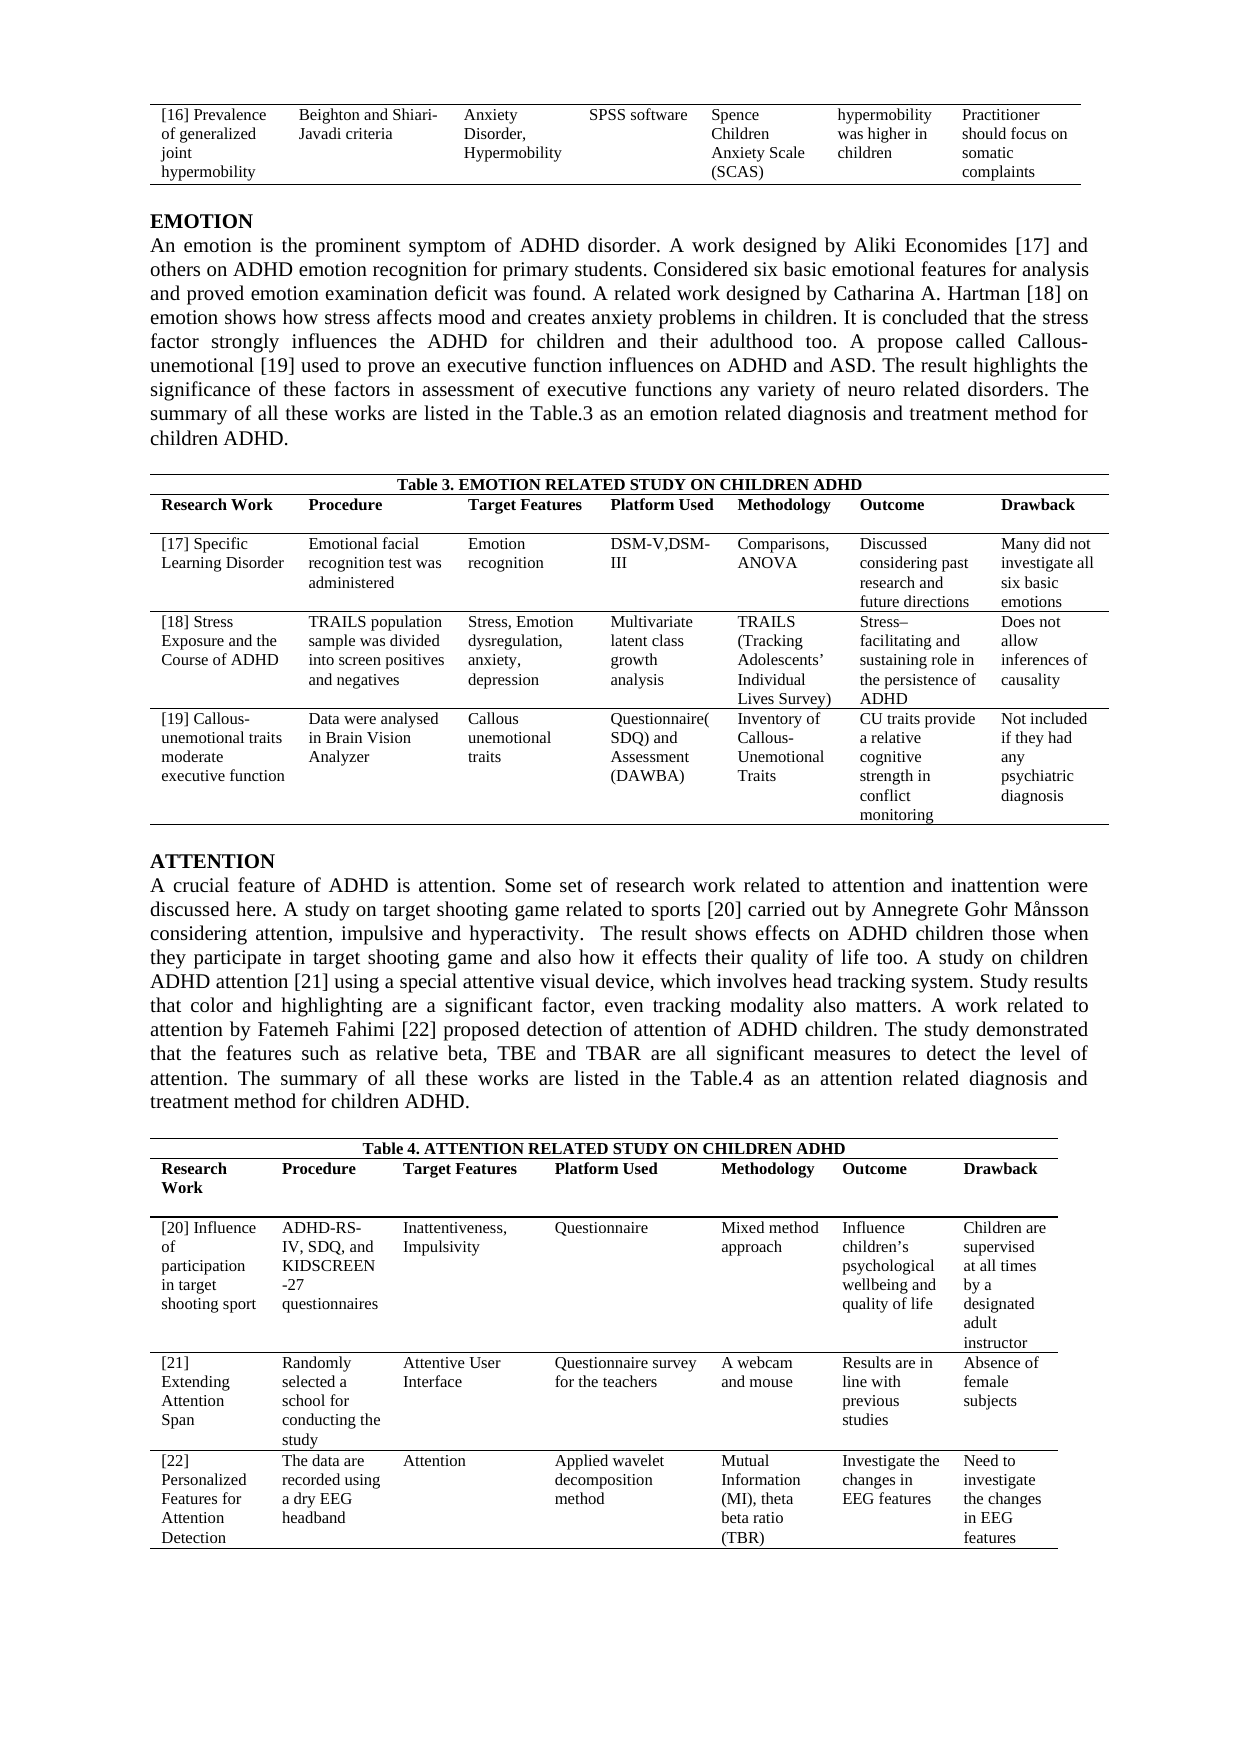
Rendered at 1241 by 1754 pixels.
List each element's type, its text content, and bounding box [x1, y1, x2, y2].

table_cell Inattentiveness, Impulsivity [392, 1218, 543, 1352]
table_cell TRAILS population sample was divided into screen positives and negatives [297, 612, 457, 708]
table_cell Target Features [457, 495, 599, 533]
text An emotion is the prominent symptom of ADHD disorder. A work designed by Aliki Economides [17] and others on ADHD emotion recognition for primary students. Considered six basic emotional features for analysis and proved emotion examination deficit was found. A related work designed by Catharina A. Hartman [18] on emotion shows how stress affects mood and creates anxiety problems in children. It is concluded that the stress factor strongly influences the ADHD for children and their adulthood too. A propose called Callous-unemotional [19] used to prove an executive function influences on ADHD and ASD. The result highlights the significance of these factors in assessment of executive functions any variety of neuro related disorders. The summary of all these works are listed in the Table.3 as an emotion related diagnosis and treatment method for children ADHD. [150, 233, 1090, 449]
table_cell Platform Used [543, 1159, 710, 1216]
table_cell ADHD-RS-IV, SDQ, and KIDSCREEN-27 questionnaires [271, 1218, 392, 1352]
table_cell Children are supervised at all times by a designated adult instructor [952, 1218, 1058, 1352]
table_cell Does not allow inferences of causality [990, 612, 1109, 708]
table_header Table 3. EMOTION RELATED STUDY ON CHILDREN ADHD [150, 475, 1109, 494]
table_cell Attentive User Interface [392, 1353, 543, 1450]
table_cell Research Work [150, 495, 297, 533]
table_cell Many did not investigate all six basic emotions [990, 534, 1109, 611]
table_cell Outcome [848, 495, 989, 533]
table_cell [18] Stress Exposure and the Course of ADHD [150, 612, 297, 708]
table_cell Procedure [297, 495, 457, 533]
table_cell TRAILS (Tracking Adolescents’ Individual Lives Survey) [726, 612, 848, 708]
table_cell A webcam and mouse [710, 1353, 831, 1450]
table_cell Inventory of Callous-Unemotional Traits [726, 709, 848, 824]
table_cell [21] Extending Attention Span [150, 1353, 271, 1450]
table_cell Emotional facial recognition test was administered [297, 534, 457, 611]
table_cell SPSS software [578, 105, 700, 184]
table_cell hypermobility was higher in children [826, 105, 951, 184]
table_cell [17] Specific Learning Disorder [150, 534, 297, 611]
table_cell Methodology [726, 495, 848, 533]
table_cell Anxiety Disorder, Hypermobility [453, 105, 578, 184]
table_cell Randomly selected a school for conducting the study [271, 1353, 392, 1450]
text EMOTION [150, 209, 1090, 233]
table_cell Stress–facilitating and sustaining role in the persistence of ADHD [848, 612, 989, 708]
table_cell Multivariate latent class growth analysis [599, 612, 726, 708]
table_cell Results are in line with previous studies [831, 1353, 952, 1450]
table_cell Spence Children Anxiety Scale (SCAS) [700, 105, 826, 184]
table_cell Stress, Emotion dysregulation, anxiety, depression [457, 612, 599, 708]
table_cell Mutual Information (MI), theta beta ratio (TBR) [710, 1451, 831, 1548]
table_cell Discussed considering past research and future directions [848, 534, 989, 611]
table_cell Outcome [831, 1159, 952, 1216]
table_cell Questionnaire [543, 1218, 710, 1352]
table_cell Practitioner should focus on somatic complaints [951, 105, 1081, 184]
table_cell Applied wavelet decomposition method [543, 1451, 710, 1548]
table_cell Data were analysed in Brain Vision Analyzer [297, 709, 457, 824]
table_cell Influence children’s psychological wellbeing and quality of life [831, 1218, 952, 1352]
table_cell Questionnaire survey for the teachers [543, 1353, 710, 1450]
text A crucial feature of ADHD is attention. Some set of research work related to attention and inattention were discussed here. A study on target shooting game related to sports [20] carried out by Annegrete Gohr Månsson considering attention, impulsive and hyperactivity. The result shows effects on ADHD children those when they participate in target shooting game and also how it effects their quality of life too. A study on children ADHD attention [21] using a special attentive visual device, which involves head tracking system. Study results that color and highlighting are a significant factor, even tracking modality also matters. A work related to attention by Fatemeh Fahimi [22] proposed detection of attention of ADHD children. The study demonstrated that the features such as relative beta, TBE and TBAR are all significant measures to detect the level of attention. The summary of all these works are listed in the Table.4 as an attention related diagnosis and treatment method for children ADHD. [150, 873, 1090, 1113]
table_cell Questionnaire(SDQ) and Assessment (DAWBA) [599, 709, 726, 824]
table_cell Investigate the changes in EEG features [831, 1451, 952, 1548]
table_cell Target Features [392, 1159, 543, 1216]
table_cell Callous unemotional traits [457, 709, 599, 824]
table_cell Emotion recognition [457, 534, 599, 611]
table_cell CU traits provide a relative cognitive strength in conflict monitoring [848, 709, 989, 824]
table_cell [19] Callous-unemotional traits moderate executive function [150, 709, 297, 824]
table_cell Methodology [710, 1159, 831, 1216]
table_cell [16] Prevalence of generalized joint hypermobility [150, 105, 287, 184]
text ATTENTION [150, 849, 1090, 873]
table_header Table 4. ATTENTION RELATED STUDY ON CHILDREN ADHD [150, 1139, 1058, 1158]
table_cell Platform Used [599, 495, 726, 533]
table_cell Procedure [271, 1159, 392, 1216]
table_cell Absence of female subjects [952, 1353, 1058, 1450]
table_cell Beighton and Shiari-Javadi criteria [288, 105, 452, 184]
table_cell Research Work [150, 1159, 271, 1216]
table_cell Attention [392, 1451, 543, 1548]
table_cell [22] Personalized Features for Attention Detection [150, 1451, 271, 1548]
table_cell Drawback [990, 495, 1109, 533]
table_cell Drawback [952, 1159, 1058, 1216]
table_cell Mixed method approach [710, 1218, 831, 1352]
table_cell The data are recorded using a dry EEG headband [271, 1451, 392, 1548]
table_cell Not included if they had any psychiatric diagnosis [990, 709, 1109, 824]
table_cell DSM-V,DSM-III [599, 534, 726, 611]
table_cell [20] Influence of participation in target shooting sport [150, 1218, 271, 1352]
table_cell Comparisons, ANOVA [726, 534, 848, 611]
table_cell Need to investigate the changes in EEG features [952, 1451, 1058, 1548]
